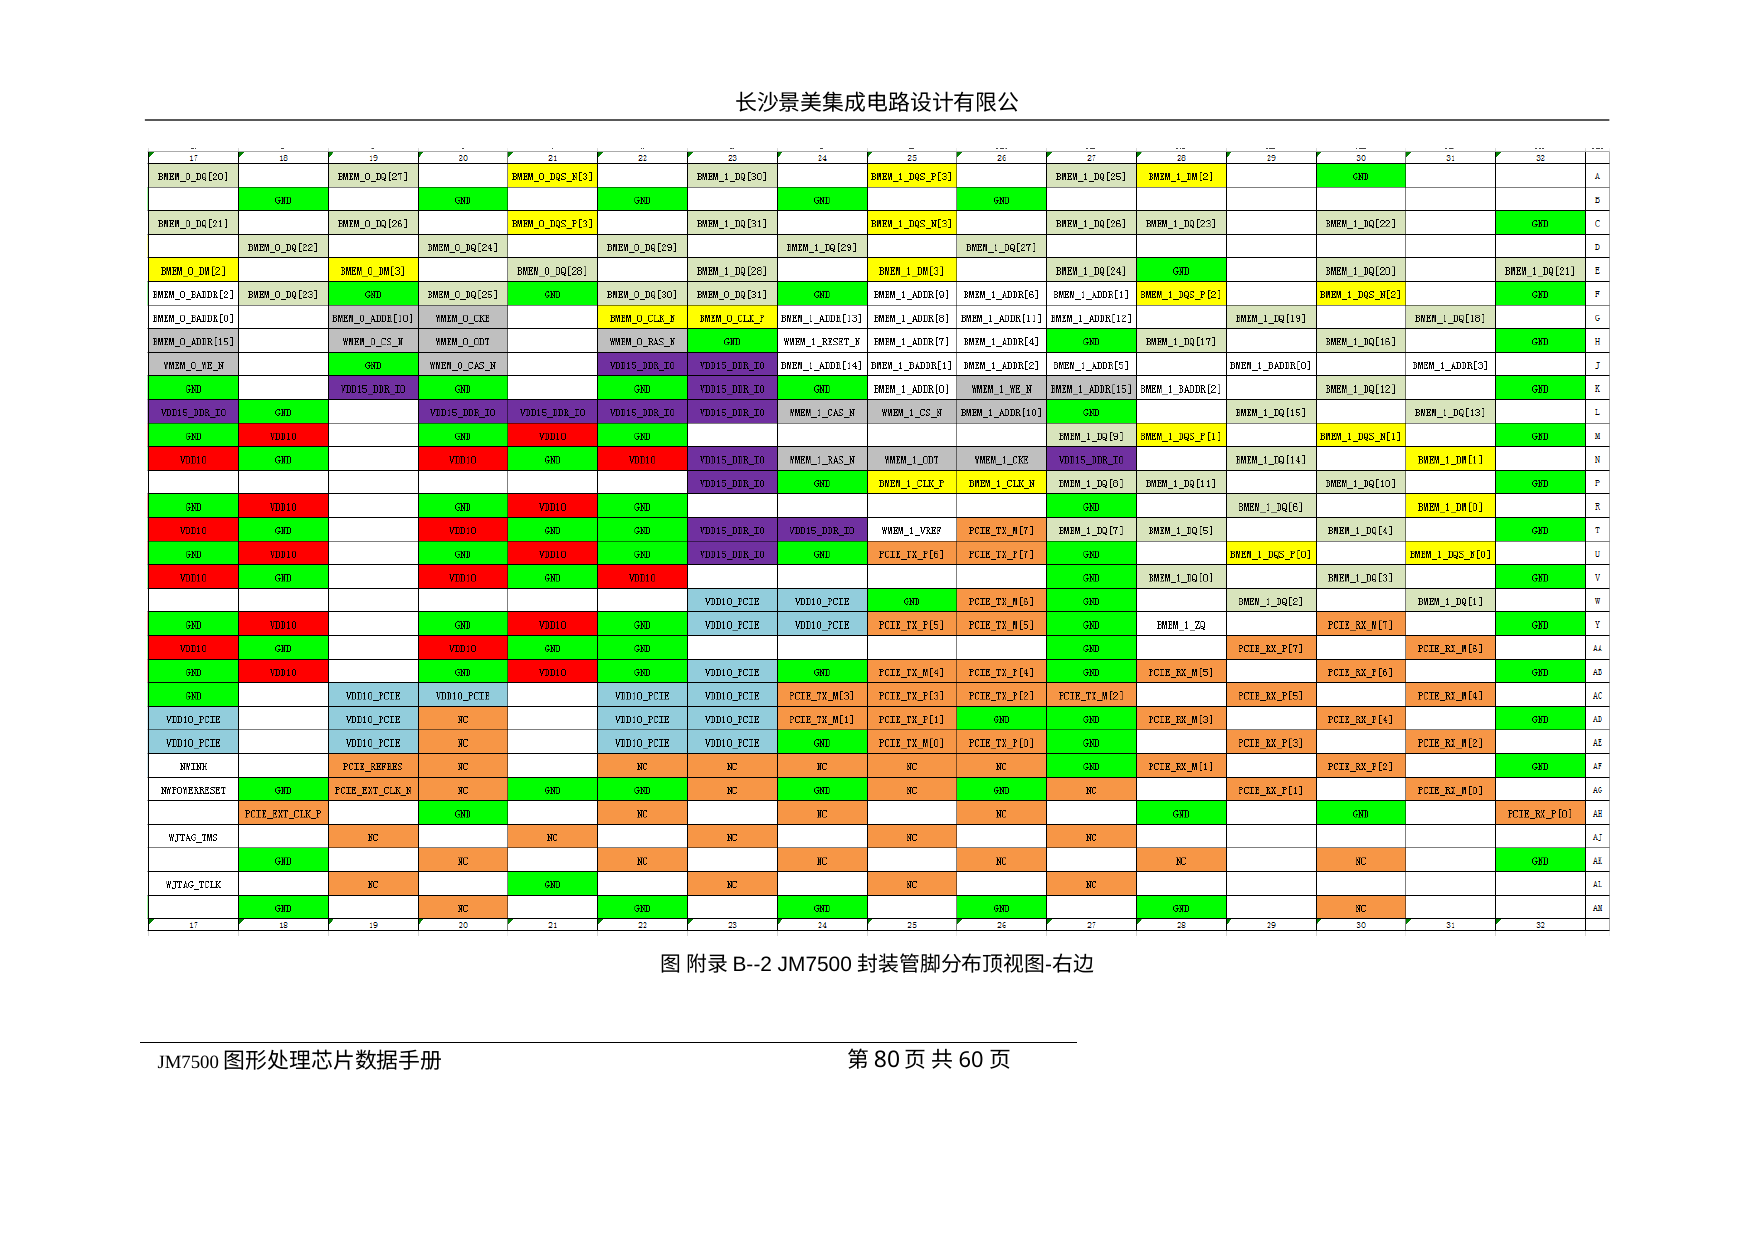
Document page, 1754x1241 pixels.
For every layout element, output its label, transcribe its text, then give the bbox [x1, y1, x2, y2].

text 图 附录 B--2 JM7500 封装管脚分布顶视图-右边 [653, 947, 1101, 978]
picture [147, 148, 1610, 936]
